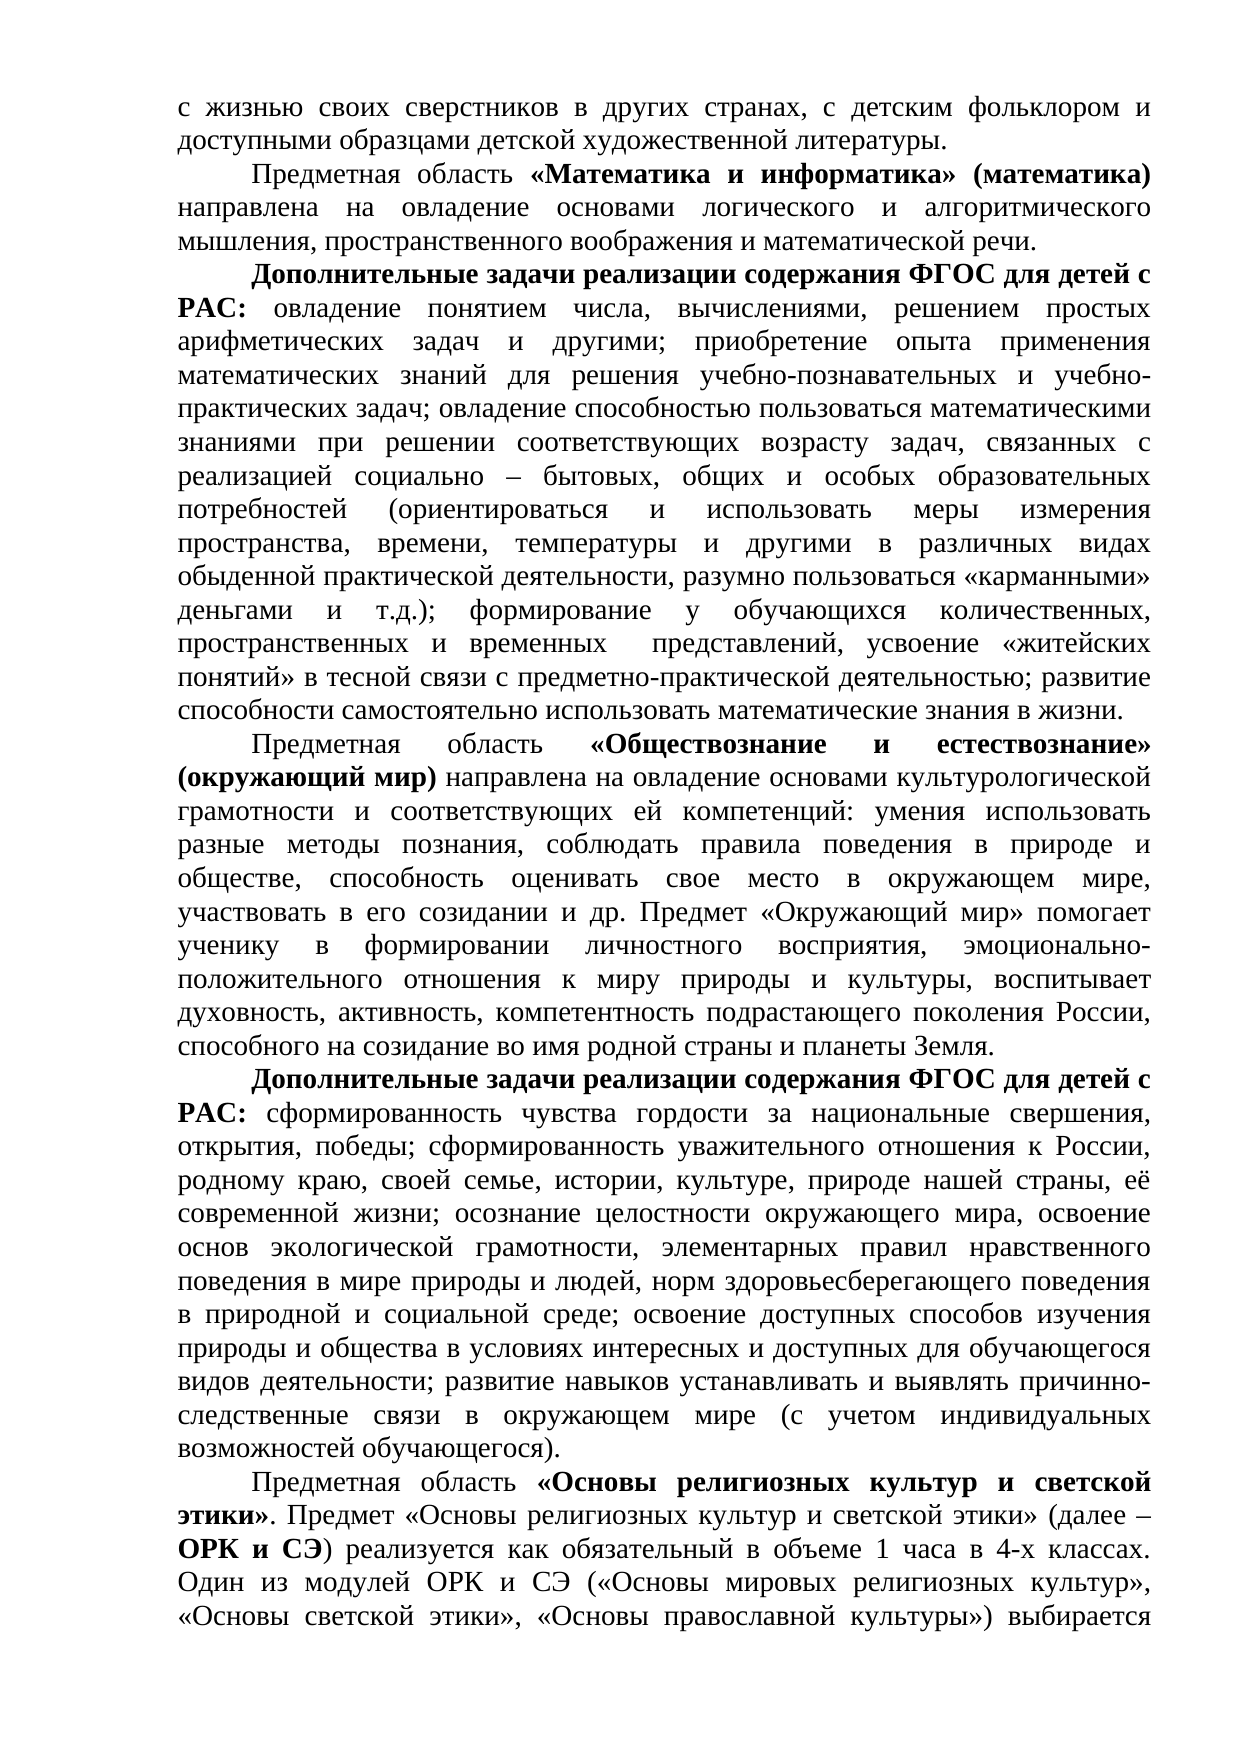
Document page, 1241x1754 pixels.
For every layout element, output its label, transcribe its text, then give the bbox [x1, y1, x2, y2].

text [177, 1464, 1152, 1632]
text Предметная область «Математика и информатика» (математика) направлена на овладение основами логического и алгоритмического мышления, пространственного воображения и математической речи. [177, 156, 1152, 256]
text Предметная область «Обществознание и естествознание» (окружающий мир) направлена на овладение основами культурологической грамотности и соответствующих ей компетенций: умения использовать разные методы познания, соблюдать правила поведения в природе и обществе, способность оценивать свое место в окружающем мире, участвовать в его созидании и др. Предмет «Окружающий мир» помогает ученику в формировании личностного восприятия, эмоционально-положительного отношения к миру природы и культуры, воспитывает духовность, активность, компетентность подрастающего поколения России, способного на созидание во имя родной страны и планеты Земля. [177, 726, 1152, 1061]
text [177, 89, 1152, 156]
text Дополнительные задачи реализации содержания ФГОС для детей с РАС: овладение понятием числа, вычислениями, решением простых арифметических задач и другими; приобретение опыта применения математических знаний для решения учебно-познавательных и учебно-практических задач; овладение способностью пользоваться математическими знаниями при решении соответствующих возрасту задач, связанных с реализацией социально – бытовых, общих и особых образовательных потребностей (ориентироваться и использовать меры измерения пространства, времени, температуры и другими в различных видах обыденной практической деятельности, разумно пользоваться «карманными» деньгами и т.д.); формирование у обучающихся количественных, пространственных и временных представлений, усвоение «житейских понятий» в тесной связи с предметно-практической деятельностью; развитие способности самостоятельно использовать математические знания в жизни. [177, 256, 1152, 726]
text Дополнительные задачи реализации содержания ФГОС для детей с РАС: сформированность чувства гордости за национальные свершения, открытия, победы; сформированность уважительного отношения к России, родному краю, своей семье, истории, культуре, природе нашей страны, её современной жизни; осознание целостности окружающего мира, освоение основ экологической грамотности, элементарных правил нравственного поведения в мире природы и людей, норм здоровьесберегающего поведения в природной и социальной среде; освоение доступных способов изучения природы и общества в условиях интересных и доступных для обучающегося видов деятельности; развитие навыков устанавливать и выявлять причинно-следственные связи в окружающем мире (с учетом индивидуальных возможностей обучающегося). [177, 1061, 1152, 1464]
